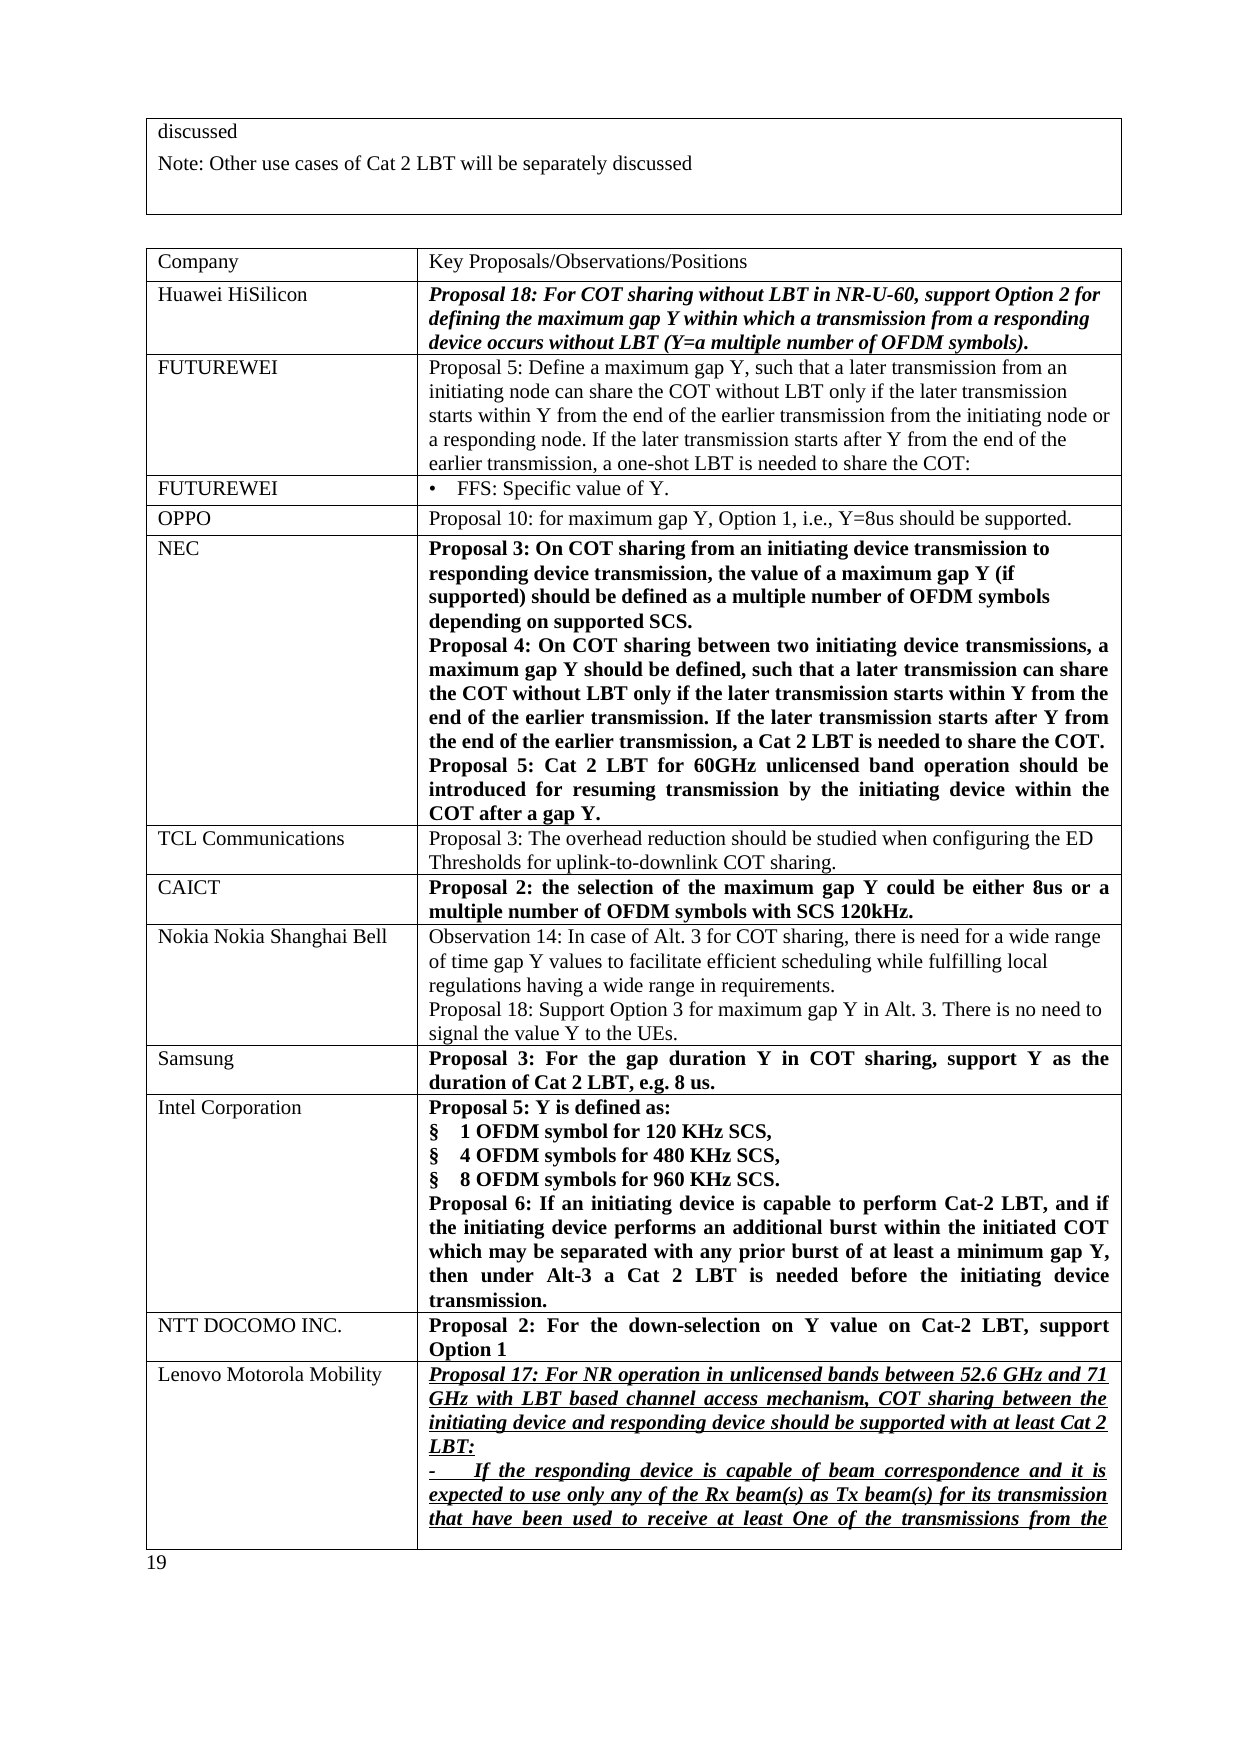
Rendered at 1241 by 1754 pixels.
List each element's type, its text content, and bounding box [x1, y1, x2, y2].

table_cell • FFS: Specific value of Y. [418, 476, 1121, 505]
table_cell Proposal 2: the selection of the maximum gap Y could be either 8us or a multiple number of OFDM symbols with SCS 120kHz. [418, 875, 1121, 923]
table_cell Huawei HiSilicon [147, 282, 417, 354]
table_cell Observation 14: In case of Alt. 3 for COT sharing, there is need for a wide range of time gap Y values to facilitate efficient scheduling while fulfilling local regulations having a wide range in requirements. Proposal 18: Support Option 3 for maximum gap Y in Alt. 3. There is no need to signal the value Y to the UEs. [418, 925, 1121, 1045]
table_cell Proposal 3: The overhead reduction should be studied when configuring the ED Thresholds for uplink-to-downlink COT sharing. [418, 826, 1121, 874]
table_cell Proposal 3: On COT sharing from an initiating device transmission to responding device transmission, the value of a maximum gap Y (if supported) should be defined as a multiple number of OFDM symbols depending on supported SCS. Proposal 4: On COT sharing between two initiating device transmissions, a maximum gap Y should be defined, such that a later transmission can share the COT without LBT only if the later transmission starts within Y from the end of the earlier transmission. If the later transmission starts after Y from the end of the earlier transmission, a Cat 2 LBT is needed to share the COT. Proposal 5: Cat 2 LBT for 60GHz unlicensed band operation should be introduced for resuming transmission by the initiating device within the COT after a gap Y. [418, 536, 1121, 825]
table_cell Proposal 5: Y is defined as: § 1 OFDM symbol for 120 KHz SCS, § 4 OFDM symbols for 480 KHz SCS, § 8 OFDM symbols for 960 KHz SCS. Proposal 6: If an initiating device is capable to perform Cat-2 LBT, and if the initiating device performs an additional burst within the initiated COT which may be separated with any prior burst of at least a minimum gap Y, then under Alt-3 a Cat 2 LBT is needed before the initiating device transmission. [418, 1095, 1121, 1312]
table_header Key Proposals/Observations/Positions [418, 249, 1121, 281]
table_cell Proposal 18: For COT sharing without LBT in NR-U-60, support Option 2 for defining the maximum gap Y within which a transmission from a responding device occurs without LBT (Y=a multiple number of OFDM symbols). [418, 282, 1121, 354]
table_cell NEC [147, 536, 417, 825]
table_cell NTT DOCOMO INC. [147, 1313, 417, 1361]
table_cell OPPO [147, 506, 417, 535]
table_cell TCL Communications [147, 826, 417, 874]
table_cell Proposal 10: for maximum gap Y, Option 1, i.e., Y=8us should be supported. [418, 506, 1121, 535]
table_cell Proposal 3: For the gap duration Y in COT sharing, support Y as the duration of Cat 2 LBT, e.g. 8 us. [418, 1046, 1121, 1094]
table_cell CAICT [147, 875, 417, 923]
table_cell Intel Corporation [147, 1095, 417, 1312]
table_cell FUTUREWEI [147, 355, 417, 475]
table_cell Samsung [147, 1046, 417, 1094]
table_cell FUTUREWEI [147, 476, 417, 505]
table_cell Proposal 5: Define a maximum gap Y, such that a later transmission from an initiating node can share the COT without LBT only if the later transmission starts within Y from the end of the earlier transmission from the initiating node or a responding node. If the later transmission starts after Y from the end of the earlier transmission, a one-shot LBT is needed to share the COT: [418, 355, 1121, 475]
table_cell Proposal 2: For the down-selection on Y value on Cat-2 LBT, support Option 1 [418, 1313, 1121, 1361]
table_cell Nokia Nokia Shanghai Bell [147, 925, 417, 1045]
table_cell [418, 1362, 1121, 1549]
table_header Company [147, 249, 417, 281]
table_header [147, 119, 1121, 214]
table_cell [147, 1362, 417, 1549]
